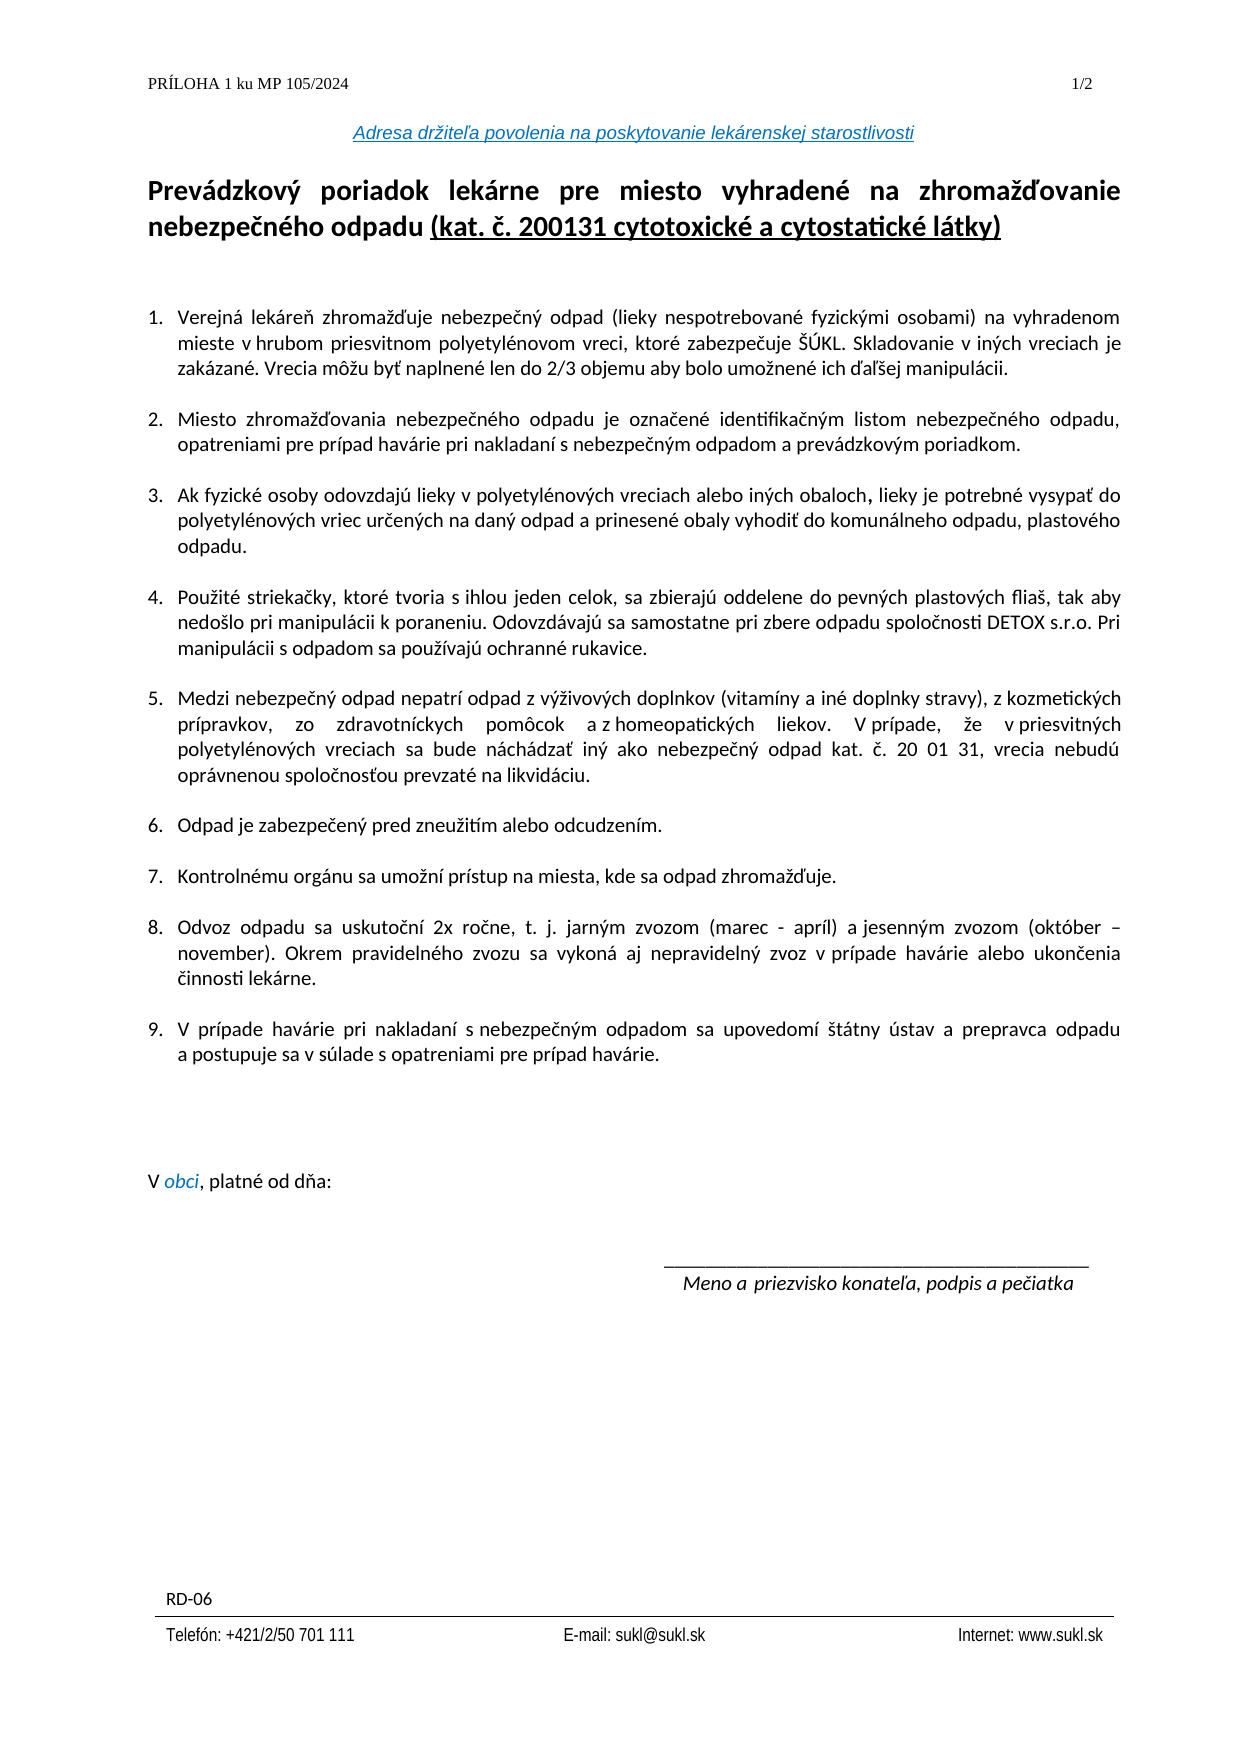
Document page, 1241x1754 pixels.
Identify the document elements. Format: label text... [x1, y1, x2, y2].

list Verejná lekáreň zhromažďuje nebezpečný odpad (lieky nespotrebované fyzickými osobami) na vyhradenom mieste v hrubom priesvitnom polyetylénovom vreci, ktoré zabezpečuje ŠÚKL. Skladovanie v iných vreciach je zakázané. Vrecia môžu byť naplnené len do 2/3 objemu aby bolo umožnené ich ďaľšej manipulácii. [148, 304, 1121, 381]
text Meno a priezvisko konateľa, podpis a pečiatka [650, 1270, 1121, 1296]
text _________________________________________ [590, 1245, 1121, 1270]
list Kontrolnému orgánu sa umožní prístup na miesta, kde sa odpad zhromažďuje. [148, 863, 1121, 889]
text V obci, platné od dňa: [148, 1168, 1121, 1194]
list Odpad je zabezpečený pred zneužitím alebo odcudzením. [148, 813, 1121, 838]
list Odvoz odpadu sa uskutoční 2х ročne, t. j. jarným zvozom (marec - apríl) a jesenným zvozom (október – november). Okrem pravidelného zvozu sa vykoná aj nepravidelný zvoz v prípade havárie alebo ukončenia činnosti lekárne. [148, 914, 1121, 991]
list Použité striekačky, ktoré tvoria s ihlou jeden celok, sa zbierajú oddelene do pevných plastových fliaš, tak aby nedošlo pri manipulácii k poraneniu. Odovzdávajú sa samostatne pri zbere odpadu spoločnosti DETOX s.r.o. Pri manipulácii s odpadom sa používajú ochranné rukavice. [148, 584, 1121, 660]
list Miesto zhromažďovania nebezpečného odpadu je označené identifikačným listom nebezpečného odpadu, opatreniami pre prípad havárie pri nakladaní s nebezpečným odpadom a prevádzkovým poriadkom. [148, 406, 1121, 457]
list V prípade havárie pri nakladaní s nebezpečným odpadom sa upovedomí štátny ústav a prepravca odpadu a postupuje sa v súlade s opatreniami pre prípad havárie. [148, 1016, 1121, 1067]
list Ak fyzické osoby odovzdajú lieky v polyetylénových vreciach alebo iných obaloch, lieky je potrebné vysypať do polyetylénových vriec určených na daný odpad a prinesené obaly vyhodiť do komunálneho odpadu, plastového odpadu. [148, 482, 1121, 558]
list Medzi nebezpečný odpad nepatrí odpad z výživových doplnkov (vitamíny a iné doplnky stravy), z kozmetických prípravkov, zo zdravotníckych pomôcok a z homeopatických liekov. V prípade, že v priesvitných polyetylénových vreciach sa bude náchádzať iný ako nebezpečný odpad kat. č. 20 01 31, vrecia nebudú oprávnenou spoločnosťou prevzaté na likvidáciu. [148, 686, 1121, 787]
subtitle Prevádzkový poriadok lekárne pre miesto vyhradené na zhromažďovanie nebezpečného odpadu (kat. č. 200131 cytotoxické a cytostatické látky) [148, 172, 1121, 243]
